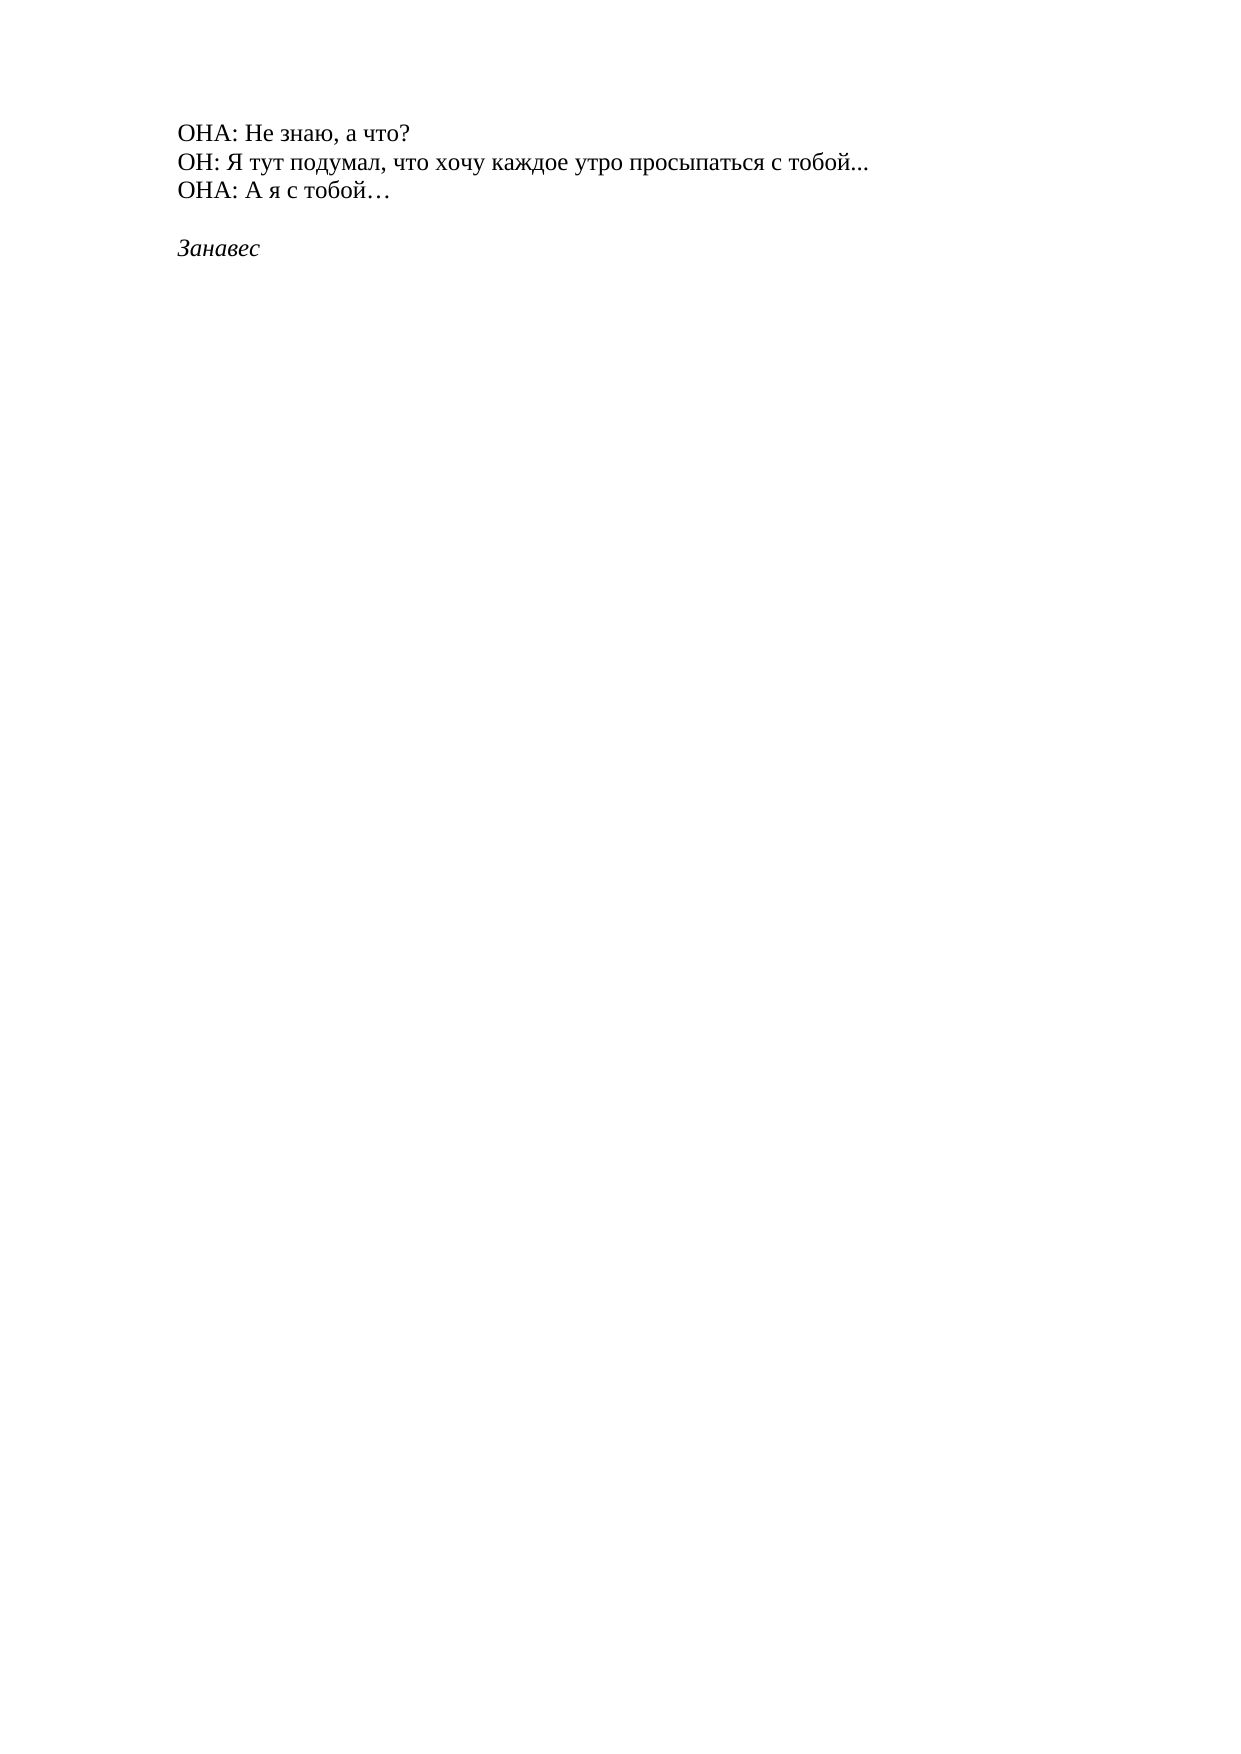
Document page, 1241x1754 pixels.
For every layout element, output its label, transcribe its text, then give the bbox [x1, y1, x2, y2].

text ОНА: А я с тобой… [177, 176, 1152, 204]
text Занавес [177, 233, 1152, 262]
text ОНА: Не знаю, а что? [177, 118, 1152, 147]
text ОН: Я тут подумал, что хочу каждое утро просыпаться с тобой... [177, 147, 1152, 176]
